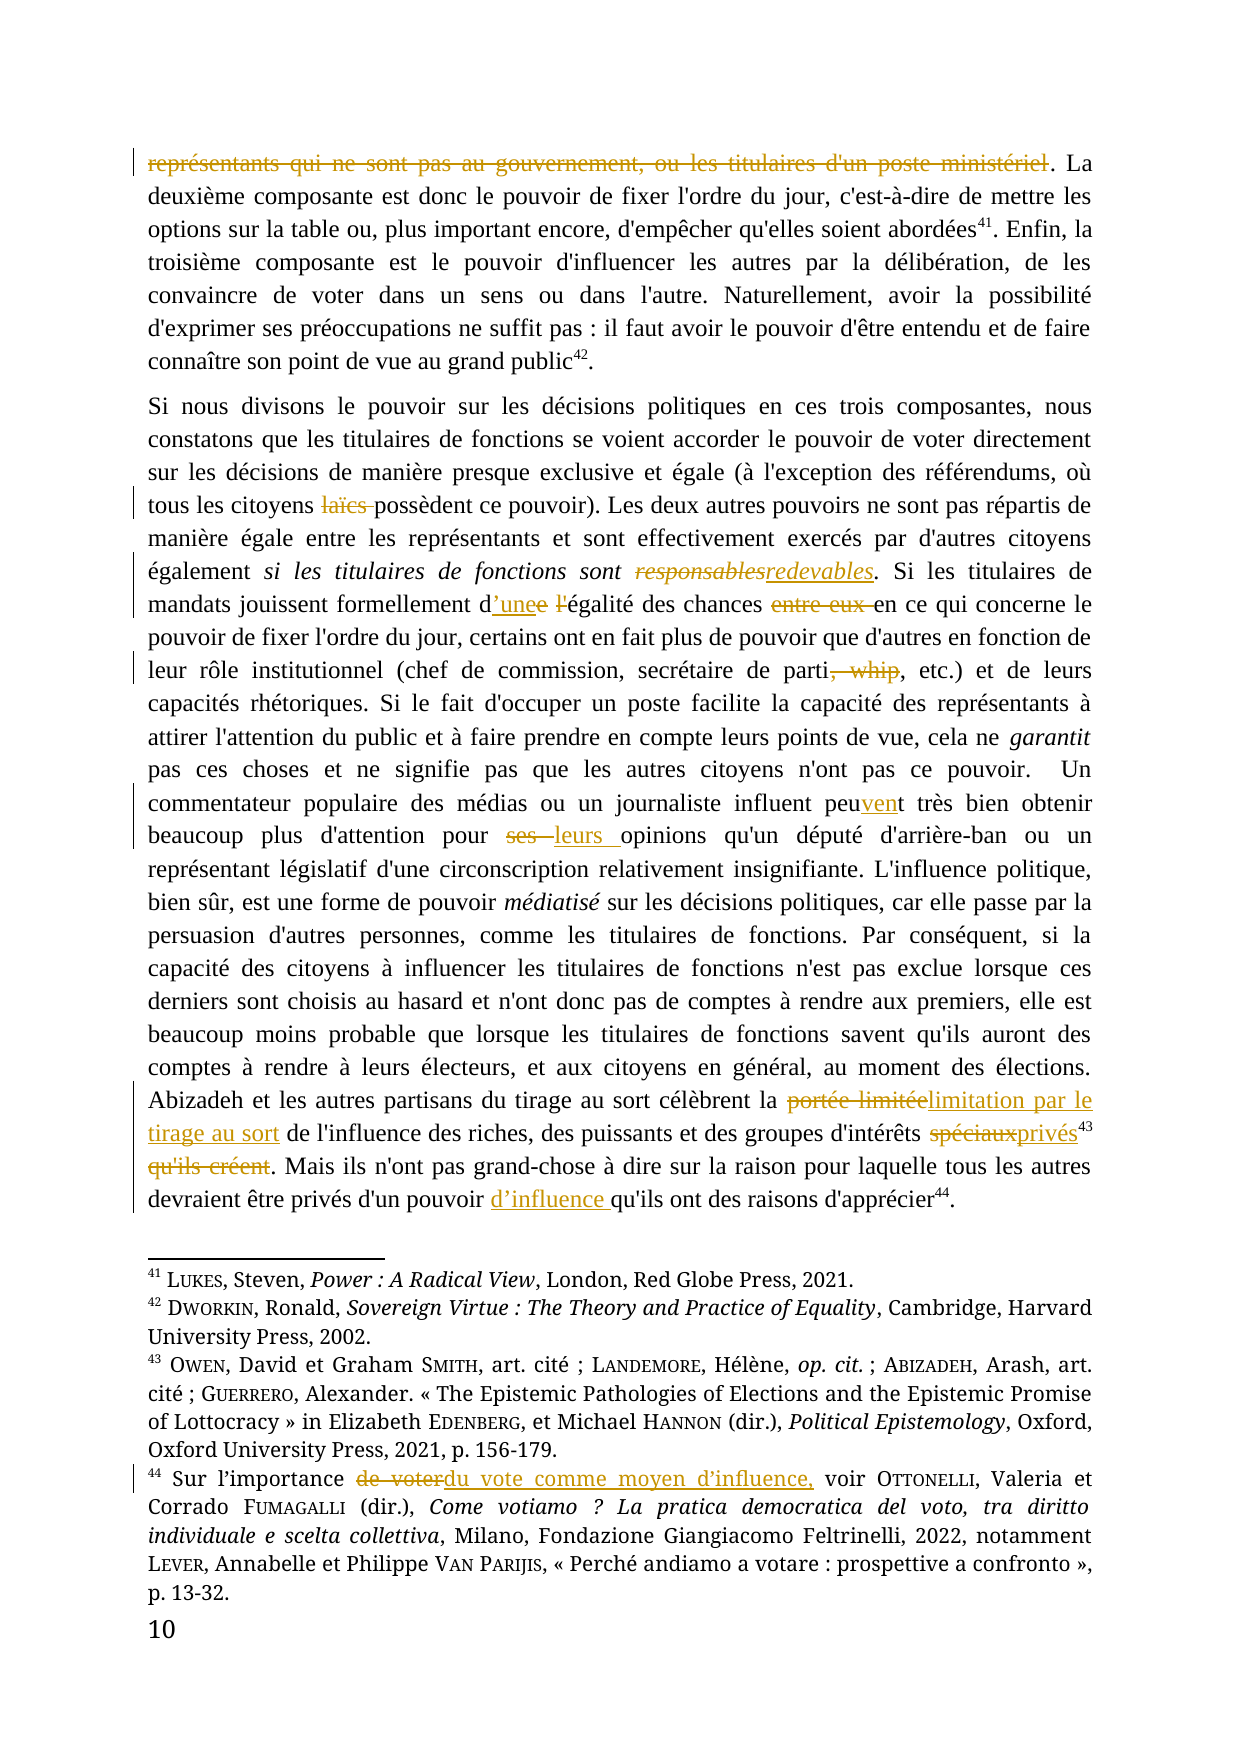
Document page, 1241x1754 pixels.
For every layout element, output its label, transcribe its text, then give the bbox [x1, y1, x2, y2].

text Il existe plusieurs composantes différentes du pouvoir décisions politiques,. Nous pouvons en compter au moins trois, bien que nous ne prétendions pas en offrir une liste exhaustive. La première est le pouvoir de voter directement sur une décision politique. Il est clair que cela ne suffit pas pour être considéré comme un égal politique, car cela ne confère que le pouvoir de décider des options, mais pas le pouvoir de les proposer ni celui d'influencer les autres. La deuxième composante est donc le pouvoir de fixer l'ordre du jour, c'est-à-dire de mettre les options sur la table ou, plus important encore, d'empêcher qu'elles soient abordées. Enfin, la troisième composante est le pouvoir d'influencer les autres par la délibération, de les convaincre de voter dans un sens ou dans l'autre. Naturellement, avoir la possibilité d'exprimer ses préoccupations ne suffit pas : il faut avoir le pouvoir d'être entendu et de faire connaître son point de vue au grand public. [148, 148, 1092, 374]
text Si nous divisons le pouvoir sur les décisions politiques en ces trois composantes, nous constatons que les titulaires de fonctions se voient accorder le pouvoir de voter directement sur les décisions de manière presque exclusive et égale (à l'exception des référendums, où tous les citoyens possèdent ce pouvoir). Les deux autres pouvoirs ne sont pas répartis de manière égale entre les représentants et sont effectivement exercés par d'autres citoyens également si les titulaires de fonctions sont . Si les titulaires de mandats jouissent formellement d égalité des chances en ce qui concerne le pouvoir de fixer l'ordre du jour, certains ont en fait plus de pouvoir que d'autres en fonction de leur rôle institutionnel (chef de commission, secrétaire de parti, etc.) et de leurs capacités rhétoriques. Si le fait d'occuper un poste facilite la capacité des représentants à attirer l'attention du public et à faire prendre en compte leurs points de vue, cela ne garantit pas ces choses et ne signifie pas que les autres citoyens n'ont pas ce pouvoir. Un commentateur populaire des médias ou un journaliste influent peut très bien obtenir beaucoup plus d'attention pour opinions qu'un député d'arrière-ban ou un représentant législatif d'une circonscription relativement insignifiante. L'influence politique, bien sûr, est une forme de pouvoir médiatisé sur les décisions politiques, car elle passe par la persuasion d'autres personnes, comme les titulaires de fonctions. Par conséquent, si la capacité des citoyens à influencer les titulaires de fonctions n'est pas exclue lorsque ces derniers sont choisis au hasard et n'ont donc pas de comptes à rendre aux premiers, elle est beaucoup moins probable que lorsque les titulaires de fonctions savent qu'ils auront des comptes à rendre à leurs électeurs, et aux citoyens en général, au moment des élections. Abizadeh et les autres partisans du tirage au sort célèbrent la de l'influence des riches, des puissants et des groupes d'intérêts . Mais ils n'ont pas grand-chose à dire sur la raison pour laquelle tous les autres devraient être privés d'un pouvoir qu'ils ont des raisons d'apprécier. [148, 391, 1092, 1213]
